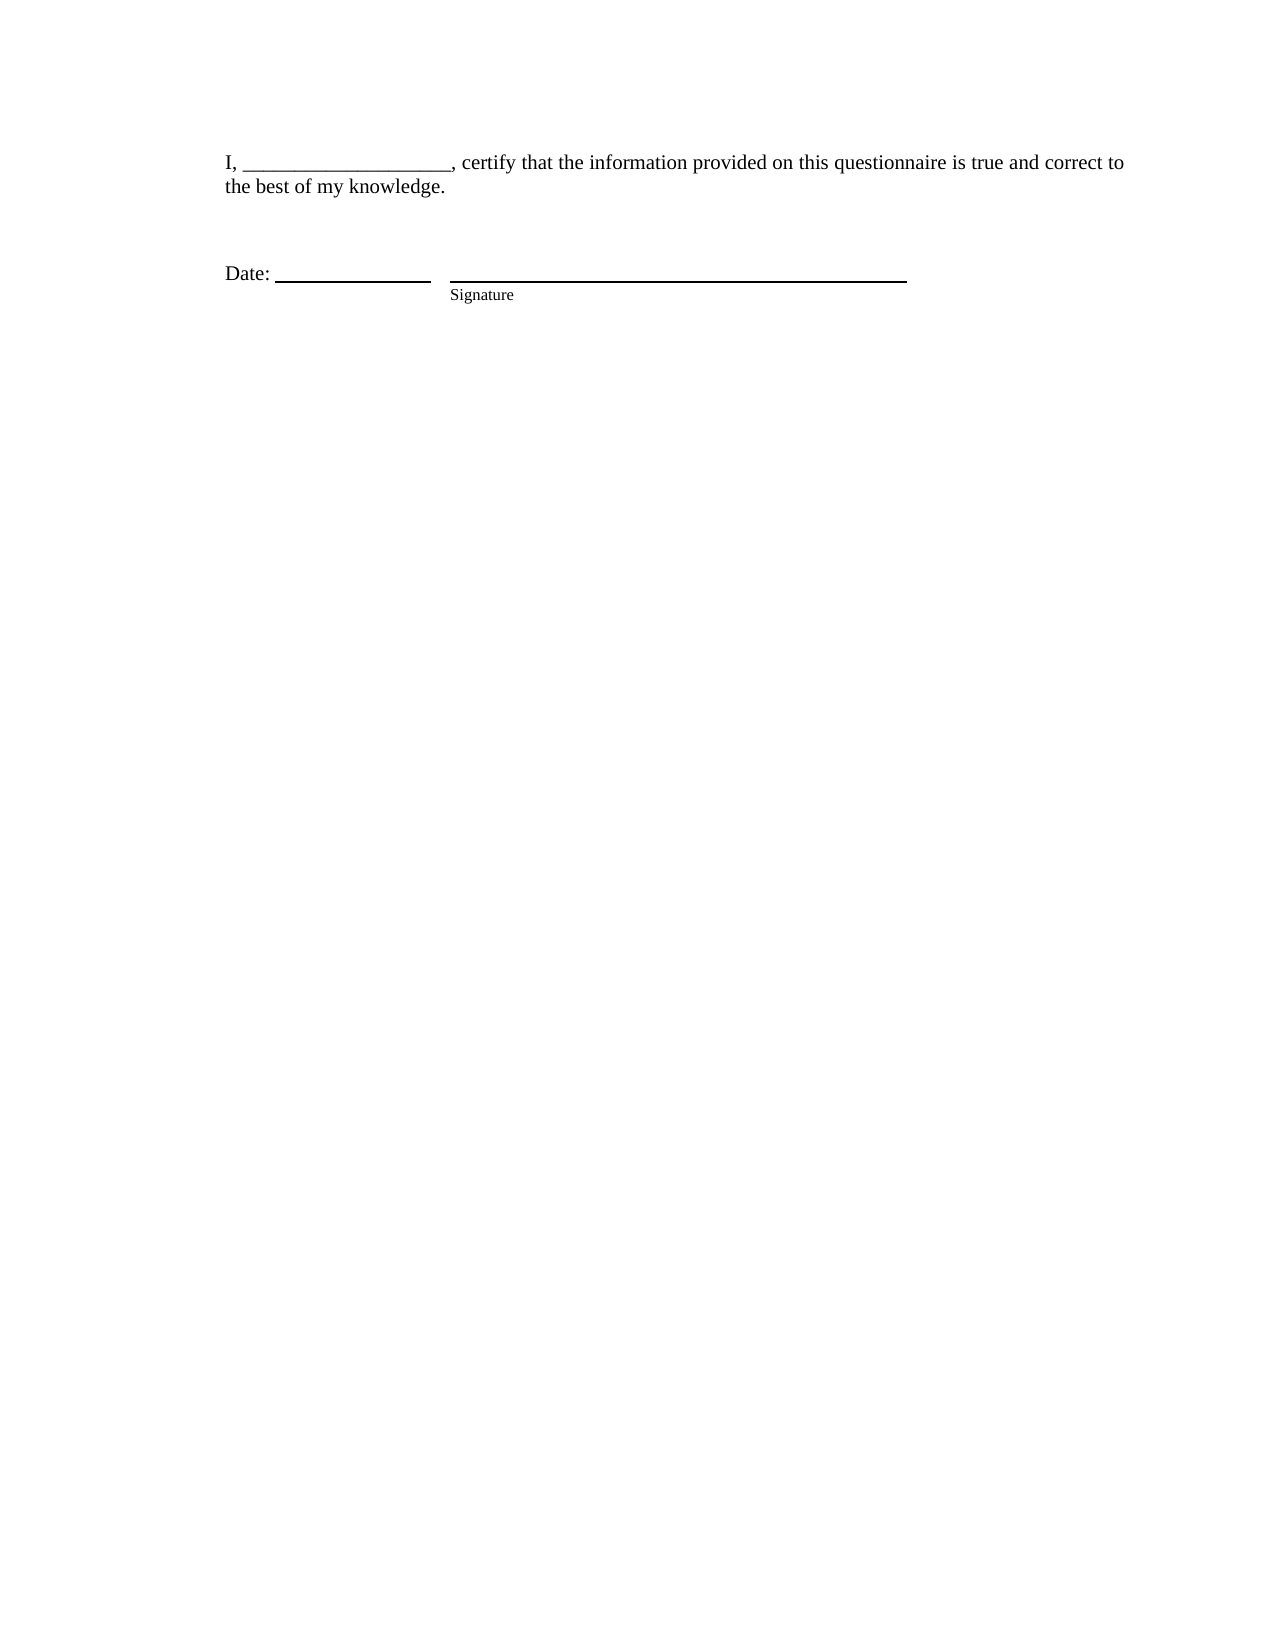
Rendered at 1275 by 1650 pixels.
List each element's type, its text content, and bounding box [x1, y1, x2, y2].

text Date: [225, 261, 1125, 285]
text Signature [150, 285, 1125, 304]
text I, ____________________, certify that the information provided on this questionnaire is true and correct to the best of my knowledge. [225, 150, 1125, 198]
